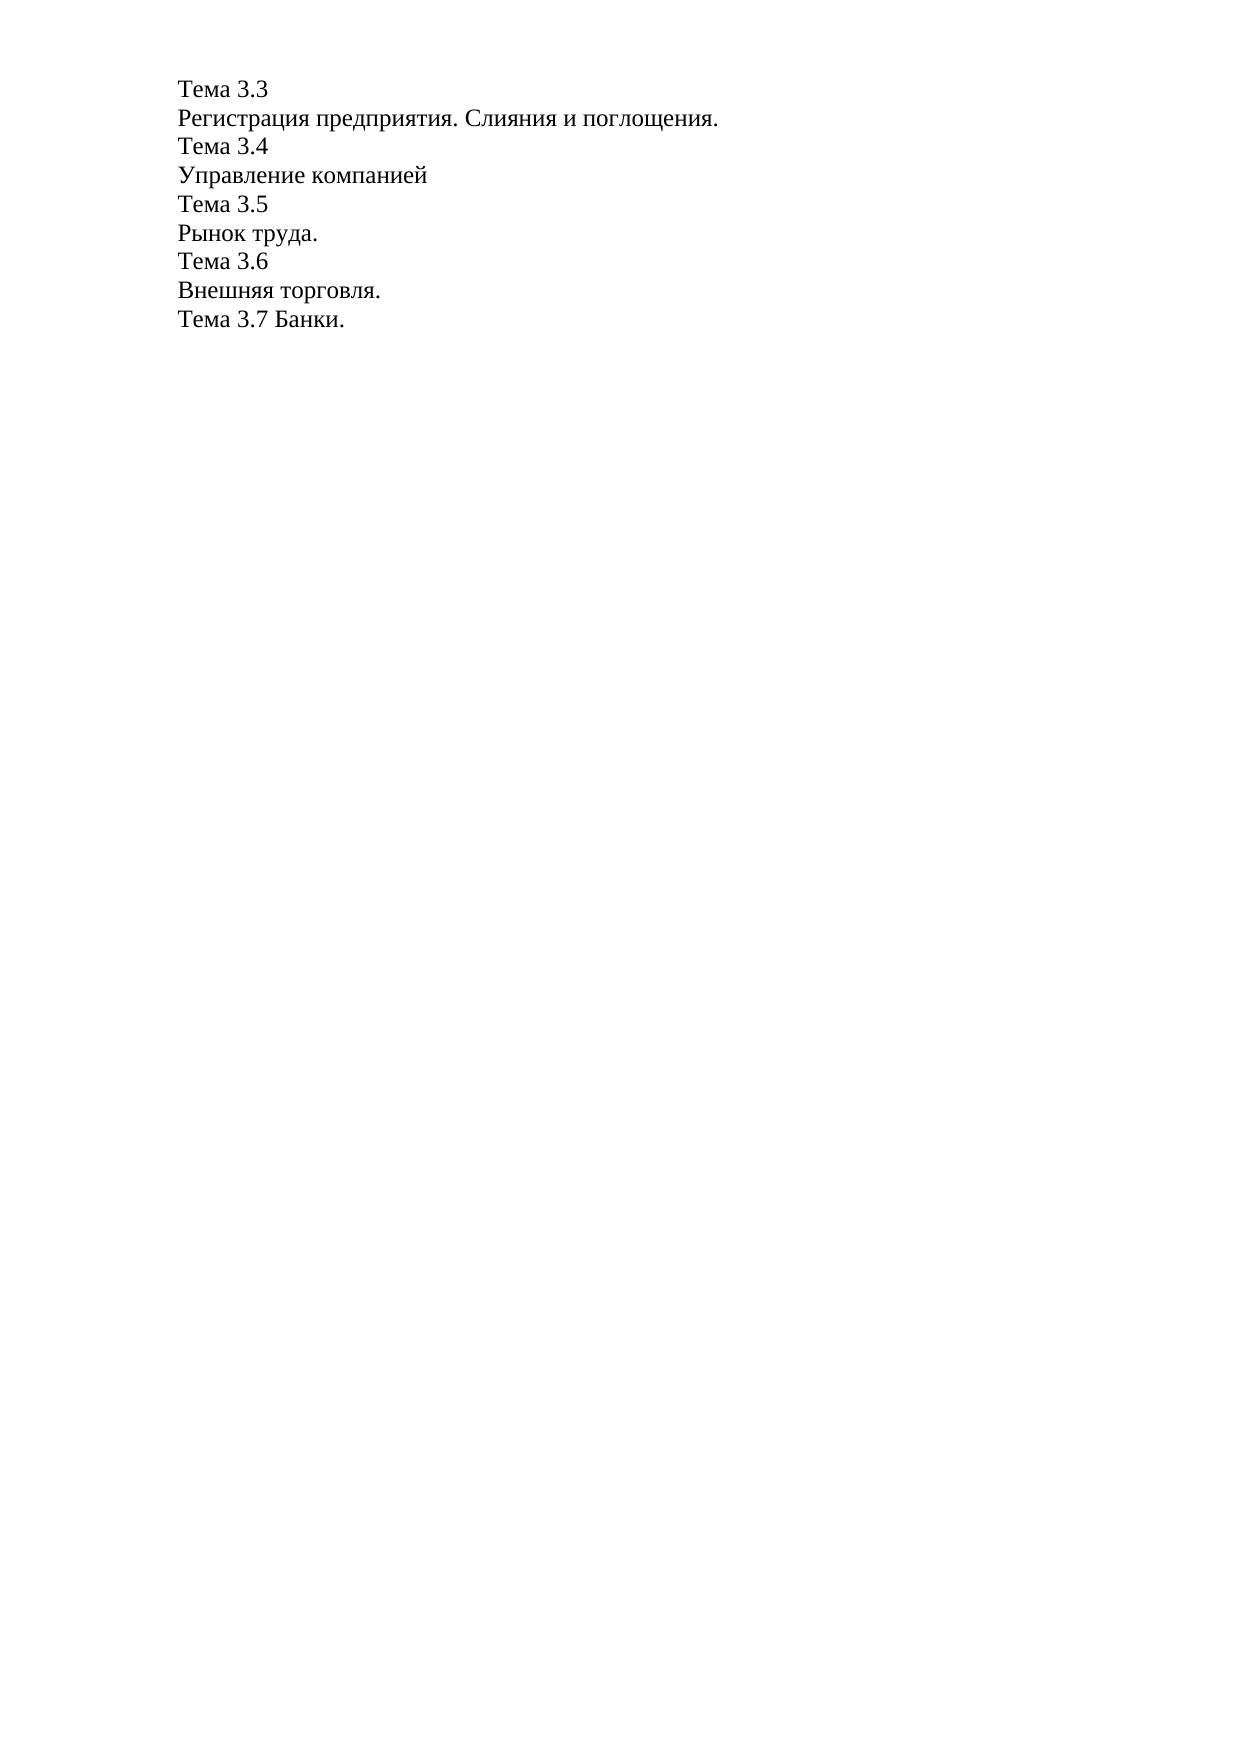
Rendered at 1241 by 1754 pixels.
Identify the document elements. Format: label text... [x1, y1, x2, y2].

text Внешняя торговля. [177, 275, 1152, 304]
text Управление компанией [177, 160, 1152, 189]
text Тема 3.7 Банки. [177, 304, 1152, 333]
text Тема 3.6 [177, 246, 1152, 275]
text Рынок труда. [177, 218, 1152, 246]
text Регистрация предприятия. Слияния и поглощения. [177, 103, 1152, 131]
text Тема 3.5 [177, 189, 1152, 218]
text Тема 3.3 [177, 74, 1152, 103]
text Тема 3.4 [177, 131, 1152, 160]
